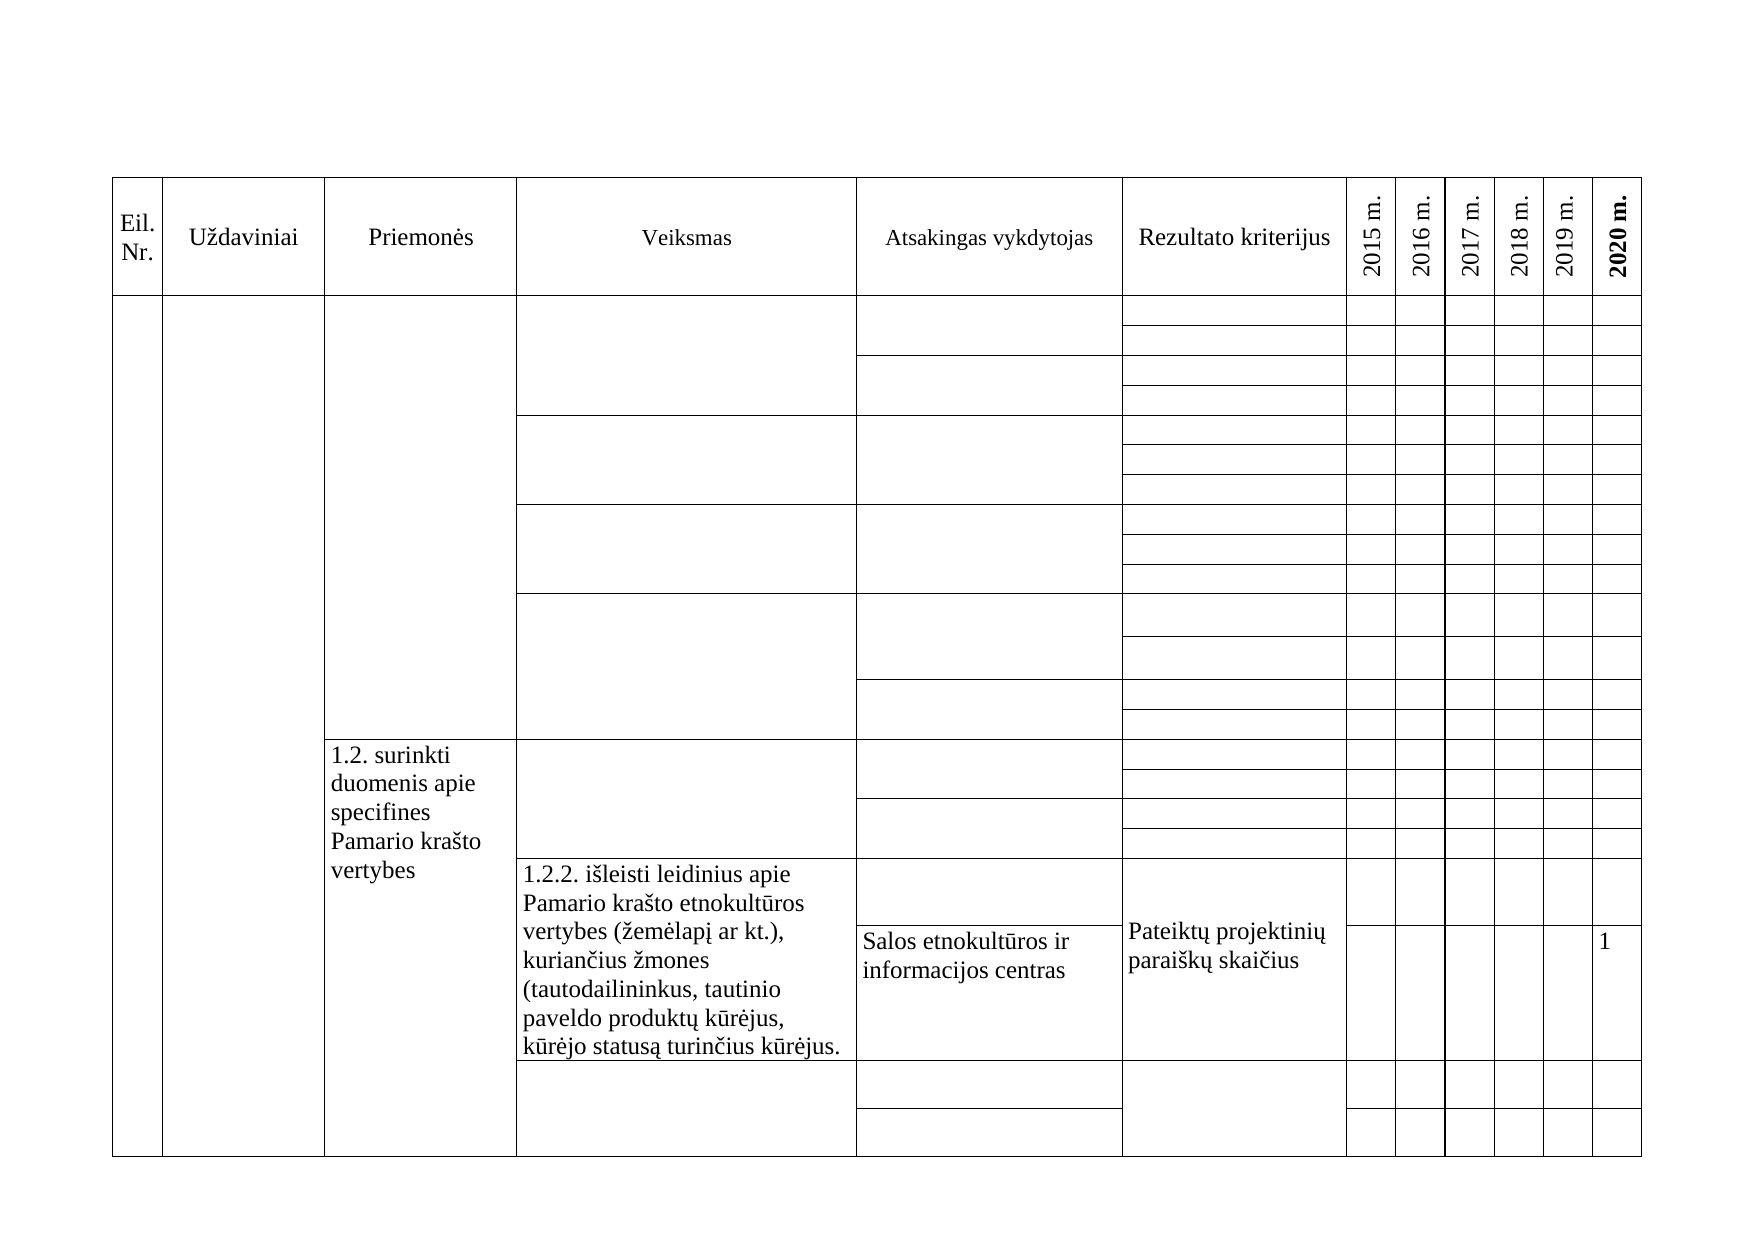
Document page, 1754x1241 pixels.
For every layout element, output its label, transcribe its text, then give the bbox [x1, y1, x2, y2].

table_cell [1544, 416, 1592, 444]
table_cell [1593, 770, 1641, 798]
table_cell [1495, 326, 1543, 355]
table_cell [1446, 829, 1494, 858]
table_cell [1544, 445, 1592, 474]
table_cell [1544, 740, 1592, 768]
table_header 2020 m. [1593, 178, 1641, 295]
table_cell [1123, 535, 1346, 563]
table_cell Pateiktų projektinių paraiškų skaičius [1123, 859, 1346, 1060]
table_cell [1495, 1109, 1543, 1156]
table_cell [857, 296, 1122, 355]
table_cell [1495, 637, 1543, 679]
table_cell [1495, 926, 1543, 1060]
table_cell [1446, 386, 1494, 414]
table_cell [1347, 535, 1395, 563]
table_cell [1396, 680, 1444, 709]
table_cell [1347, 1061, 1395, 1108]
table_cell [1396, 799, 1444, 828]
table_cell [1123, 296, 1346, 325]
table_header Priemonės [325, 178, 516, 295]
table_cell [1593, 1061, 1641, 1108]
table_cell [1396, 829, 1444, 858]
table_cell [1123, 637, 1346, 679]
table_cell [1544, 710, 1592, 739]
table_cell [1495, 799, 1543, 828]
table_cell [1544, 829, 1592, 858]
table_cell [1123, 565, 1346, 593]
table_cell [1593, 535, 1641, 563]
table_header 2017 m. [1446, 178, 1494, 295]
table_cell [1446, 859, 1494, 925]
table_cell [1347, 505, 1395, 534]
table_cell [857, 416, 1122, 504]
table_header 2018 m. [1495, 178, 1543, 295]
table_cell [1396, 475, 1444, 504]
table_cell [1446, 445, 1494, 474]
table_cell [1544, 594, 1592, 636]
table_cell [1593, 829, 1641, 858]
table_cell [1446, 710, 1494, 739]
table_cell [1396, 296, 1444, 325]
table_cell [1544, 505, 1592, 534]
table_cell [1347, 475, 1395, 504]
table_cell [1396, 535, 1444, 563]
table_cell [1446, 637, 1494, 679]
table_cell [1544, 296, 1592, 325]
table_cell [1544, 859, 1592, 925]
table_cell [1446, 799, 1494, 828]
table_cell [1347, 637, 1395, 679]
table_header Veiksmas [517, 178, 856, 295]
table_cell [1347, 296, 1395, 325]
table_cell [1396, 859, 1444, 925]
table_cell 1 [1593, 926, 1641, 1060]
table_cell [1123, 505, 1346, 534]
table_cell [1544, 326, 1592, 355]
table_cell [1347, 386, 1395, 414]
table_cell [1544, 535, 1592, 563]
table_cell [1396, 505, 1444, 534]
table_cell [1123, 594, 1346, 636]
table_cell [517, 1061, 856, 1156]
table_header Atsakingas vykdytojas [857, 178, 1122, 295]
table_cell [1347, 926, 1395, 1060]
table_header 2016 m. [1396, 178, 1444, 295]
table_cell [1446, 680, 1494, 709]
table_cell [1446, 565, 1494, 593]
table_cell [1396, 445, 1444, 474]
table_cell [1446, 326, 1494, 355]
table_cell [1593, 296, 1641, 325]
table_cell [1396, 926, 1444, 1060]
table_cell [1347, 445, 1395, 474]
table_cell [1495, 565, 1543, 593]
table_cell [1123, 326, 1346, 355]
table_cell [517, 505, 856, 593]
table_cell [1593, 356, 1641, 385]
table_cell [1495, 859, 1543, 925]
table_cell [1396, 637, 1444, 679]
table_cell [517, 740, 856, 858]
table_cell [1544, 637, 1592, 679]
table_cell [1495, 445, 1543, 474]
table_cell [1593, 637, 1641, 679]
table_cell [1446, 770, 1494, 798]
table_cell [1446, 1109, 1494, 1156]
table_cell [1396, 386, 1444, 414]
table_header Eil.Nr. [113, 178, 162, 295]
table_cell [1446, 740, 1494, 768]
table_cell [1123, 386, 1346, 414]
table_cell [1544, 1109, 1592, 1156]
table_cell [857, 1109, 1122, 1156]
table_cell [1347, 740, 1395, 768]
table_cell [1593, 565, 1641, 593]
table_cell [1123, 680, 1346, 709]
table_cell [1347, 594, 1395, 636]
table_cell [1593, 416, 1641, 444]
table_cell [1347, 799, 1395, 828]
table_cell [1544, 386, 1592, 414]
table_cell [1446, 505, 1494, 534]
table_cell [1544, 680, 1592, 709]
table_cell [857, 356, 1122, 414]
table_cell [1347, 829, 1395, 858]
table_cell [1123, 356, 1346, 385]
table_cell [1593, 594, 1641, 636]
table_cell [1544, 770, 1592, 798]
table_cell [857, 859, 1122, 925]
table_cell [1593, 740, 1641, 768]
table_cell [1396, 710, 1444, 739]
table_cell [1396, 740, 1444, 768]
table_cell [1495, 710, 1543, 739]
table_cell [1446, 356, 1494, 385]
table_cell [857, 594, 1122, 679]
table_cell [1495, 505, 1543, 534]
table_cell [1495, 475, 1543, 504]
table_cell [1495, 296, 1543, 325]
table_cell 1.2.2. išleisti leidinius apie Pamario krašto etnokultūros vertybes (žemėlapį ar kt.), kuriančius žmones (tautodailininkus, tautinio paveldo produktų kūrėjus, kūrėjo statusą turinčius kūrėjus. [517, 859, 856, 1060]
table_cell [1347, 710, 1395, 739]
table_cell [1593, 710, 1641, 739]
table_cell [1495, 770, 1543, 798]
table_cell [1396, 1109, 1444, 1156]
table_cell [1495, 416, 1543, 444]
table_cell [1347, 565, 1395, 593]
table_cell [1593, 680, 1641, 709]
table_cell [857, 799, 1122, 858]
table_cell [1347, 1109, 1395, 1156]
table_cell [1396, 416, 1444, 444]
table_header Uždaviniai [163, 178, 324, 295]
table_cell [517, 594, 856, 739]
table_cell [1123, 829, 1346, 858]
table_cell [1593, 799, 1641, 828]
table_cell [857, 680, 1122, 739]
table_cell [1593, 326, 1641, 355]
table_cell [1544, 1061, 1592, 1108]
table_cell [1593, 475, 1641, 504]
table_cell [857, 505, 1122, 593]
table_cell [1123, 710, 1346, 739]
table_cell [1347, 356, 1395, 385]
table_cell [1544, 926, 1592, 1060]
table_cell [1593, 445, 1641, 474]
table_cell [1544, 356, 1592, 385]
table_cell [1495, 386, 1543, 414]
table_cell [1593, 859, 1641, 925]
table_cell [1495, 740, 1543, 768]
table_cell [1495, 829, 1543, 858]
table_cell [1446, 926, 1494, 1060]
table_cell [1123, 445, 1346, 474]
table_cell [857, 740, 1122, 798]
table_cell [1347, 326, 1395, 355]
table_cell [1593, 1109, 1641, 1156]
table_cell [1123, 1061, 1346, 1156]
table_cell [1347, 680, 1395, 709]
table_cell [1544, 565, 1592, 593]
table_cell 1.2. surinkti duomenis apie specifines Pamario krašto vertybes [325, 740, 516, 1156]
table_cell [1123, 416, 1346, 444]
table_cell [1544, 799, 1592, 828]
table_cell [1396, 356, 1444, 385]
table_cell [1396, 565, 1444, 593]
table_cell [857, 926, 1122, 1060]
table_cell [1396, 1061, 1444, 1108]
table_cell [1495, 535, 1543, 563]
table_cell [1347, 770, 1395, 798]
table_cell [1123, 799, 1346, 828]
table_cell [1396, 594, 1444, 636]
table_cell [1446, 475, 1494, 504]
table_cell [1446, 535, 1494, 563]
table_header Rezultato kriterijus [1123, 178, 1346, 295]
table_cell [1446, 594, 1494, 636]
table_cell [1544, 475, 1592, 504]
table_cell [1495, 680, 1543, 709]
table_cell [1396, 326, 1444, 355]
table_cell [1593, 505, 1641, 534]
table_cell [1495, 356, 1543, 385]
table_cell [857, 1061, 1122, 1108]
table_cell [1593, 386, 1641, 414]
table_header 2019 m. [1544, 178, 1592, 295]
table_cell [1396, 770, 1444, 798]
table_cell [517, 416, 856, 504]
table_cell [1123, 770, 1346, 798]
table_cell [1446, 416, 1494, 444]
table_cell [1347, 859, 1395, 925]
table_cell [1347, 416, 1395, 444]
table_cell [1446, 1061, 1494, 1108]
table_cell [1495, 594, 1543, 636]
table_cell [1123, 740, 1346, 768]
table_header 2015 m. [1347, 178, 1395, 295]
table_cell [1446, 296, 1494, 325]
table_cell [1123, 475, 1346, 504]
table_cell [1495, 1061, 1543, 1108]
